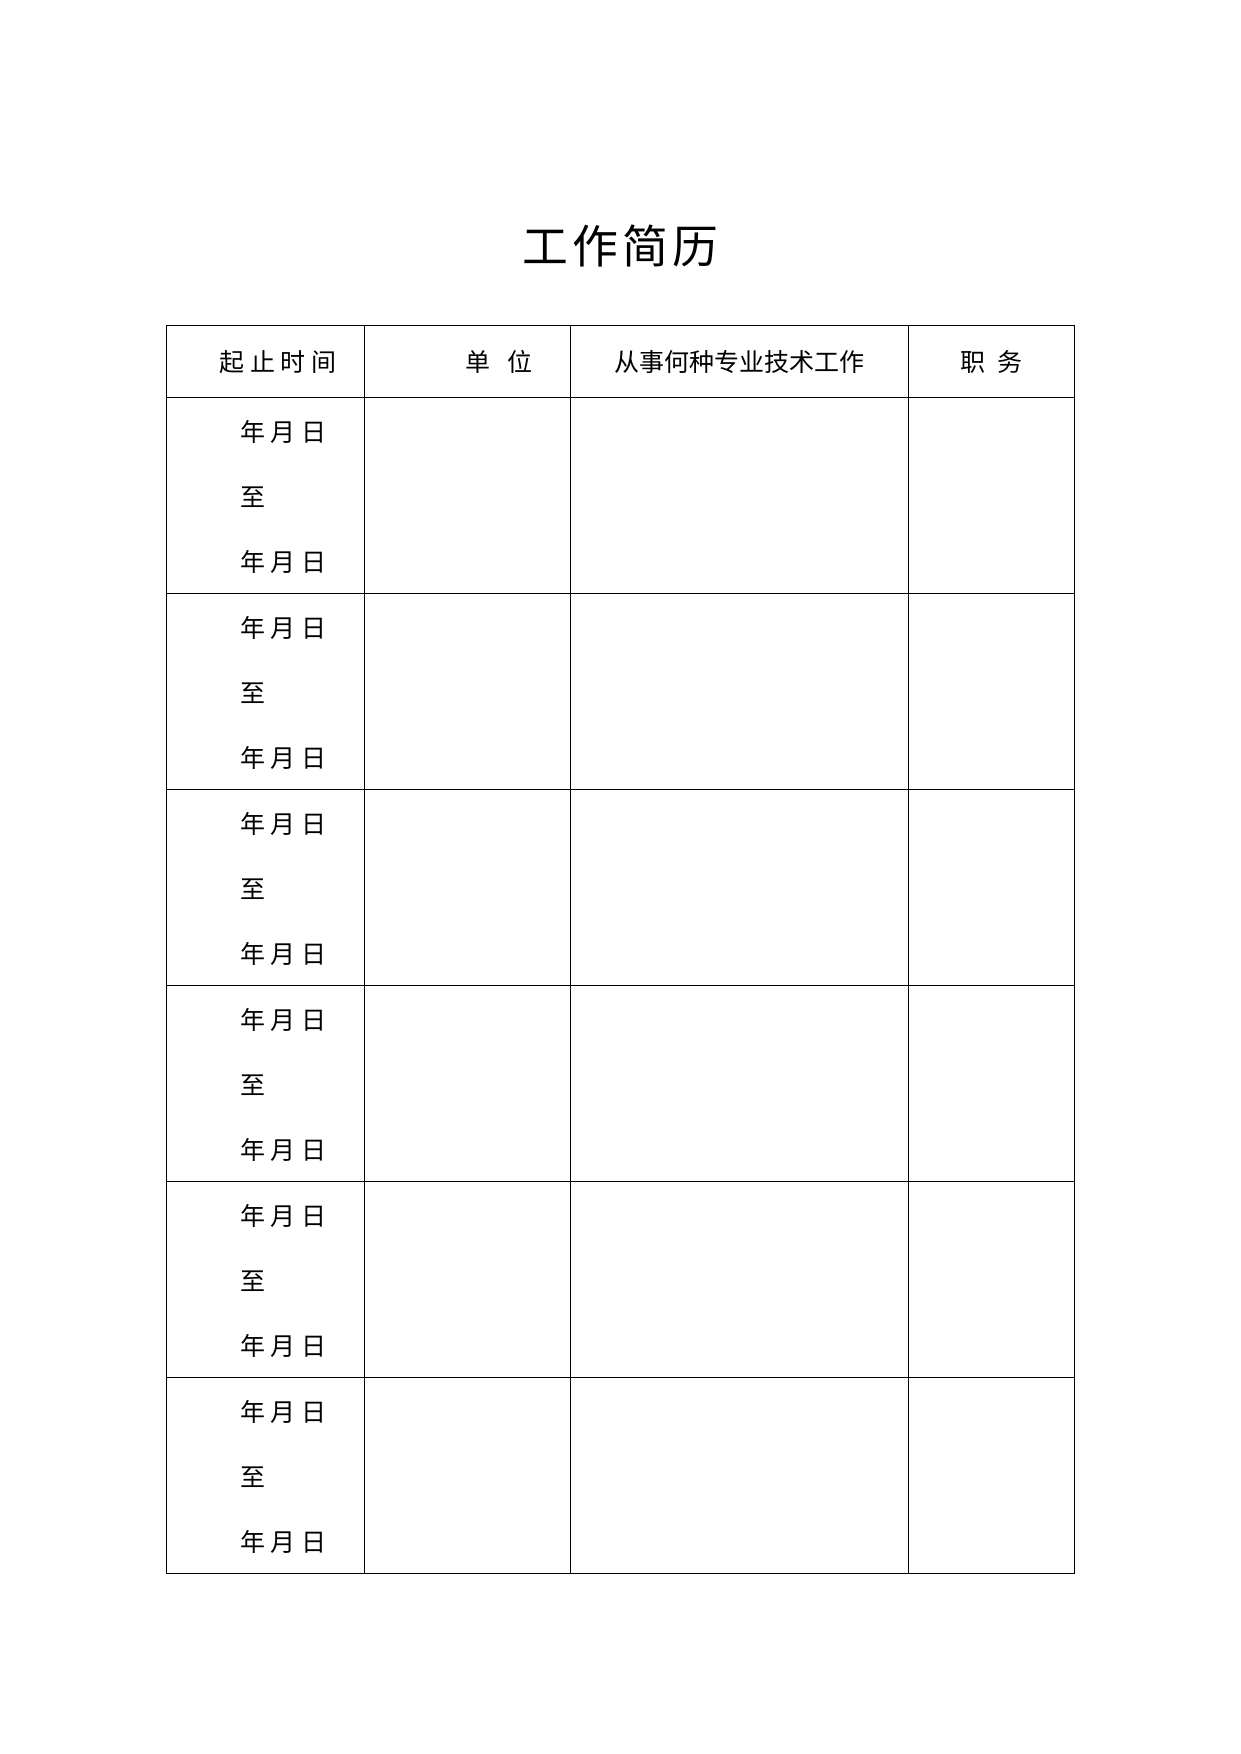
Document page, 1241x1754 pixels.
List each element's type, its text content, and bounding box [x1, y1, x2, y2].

table_header 单 位 [365, 326, 570, 397]
table_header 职 务 [909, 326, 1074, 397]
table_cell [571, 1182, 908, 1377]
table_cell [365, 1182, 570, 1377]
table_cell [909, 1182, 1074, 1377]
table_cell 年 月 日 至 年 月 日 [167, 594, 364, 789]
table_cell [909, 594, 1074, 789]
table_cell [571, 594, 908, 789]
table_cell [571, 986, 908, 1181]
table_cell [571, 1378, 908, 1573]
table_cell [571, 398, 908, 593]
table_cell [909, 790, 1074, 985]
table_cell 年 月 日 至 年 月 日 [167, 398, 364, 593]
table_header 从事何种专业技术工作 [571, 326, 908, 397]
table_cell 年 月 日 至 年 月 日 [167, 1378, 364, 1573]
table_cell 年 月 日 至 年 月 日 [167, 1182, 364, 1377]
table_header 起 止 时 间 [167, 326, 364, 397]
table_cell 年 月 日 至 年 月 日 [167, 986, 364, 1181]
table_cell [909, 986, 1074, 1181]
table_cell [909, 1378, 1074, 1573]
table_cell [365, 790, 570, 985]
table_cell [571, 790, 908, 985]
table_cell 年 月 日 至 年 月 日 [167, 790, 364, 985]
table_cell [909, 398, 1074, 593]
table_cell [365, 594, 570, 789]
table_cell [365, 398, 570, 593]
text 工作简历 [187, 194, 1053, 292]
table_cell [365, 1378, 570, 1573]
table_cell [365, 986, 570, 1181]
